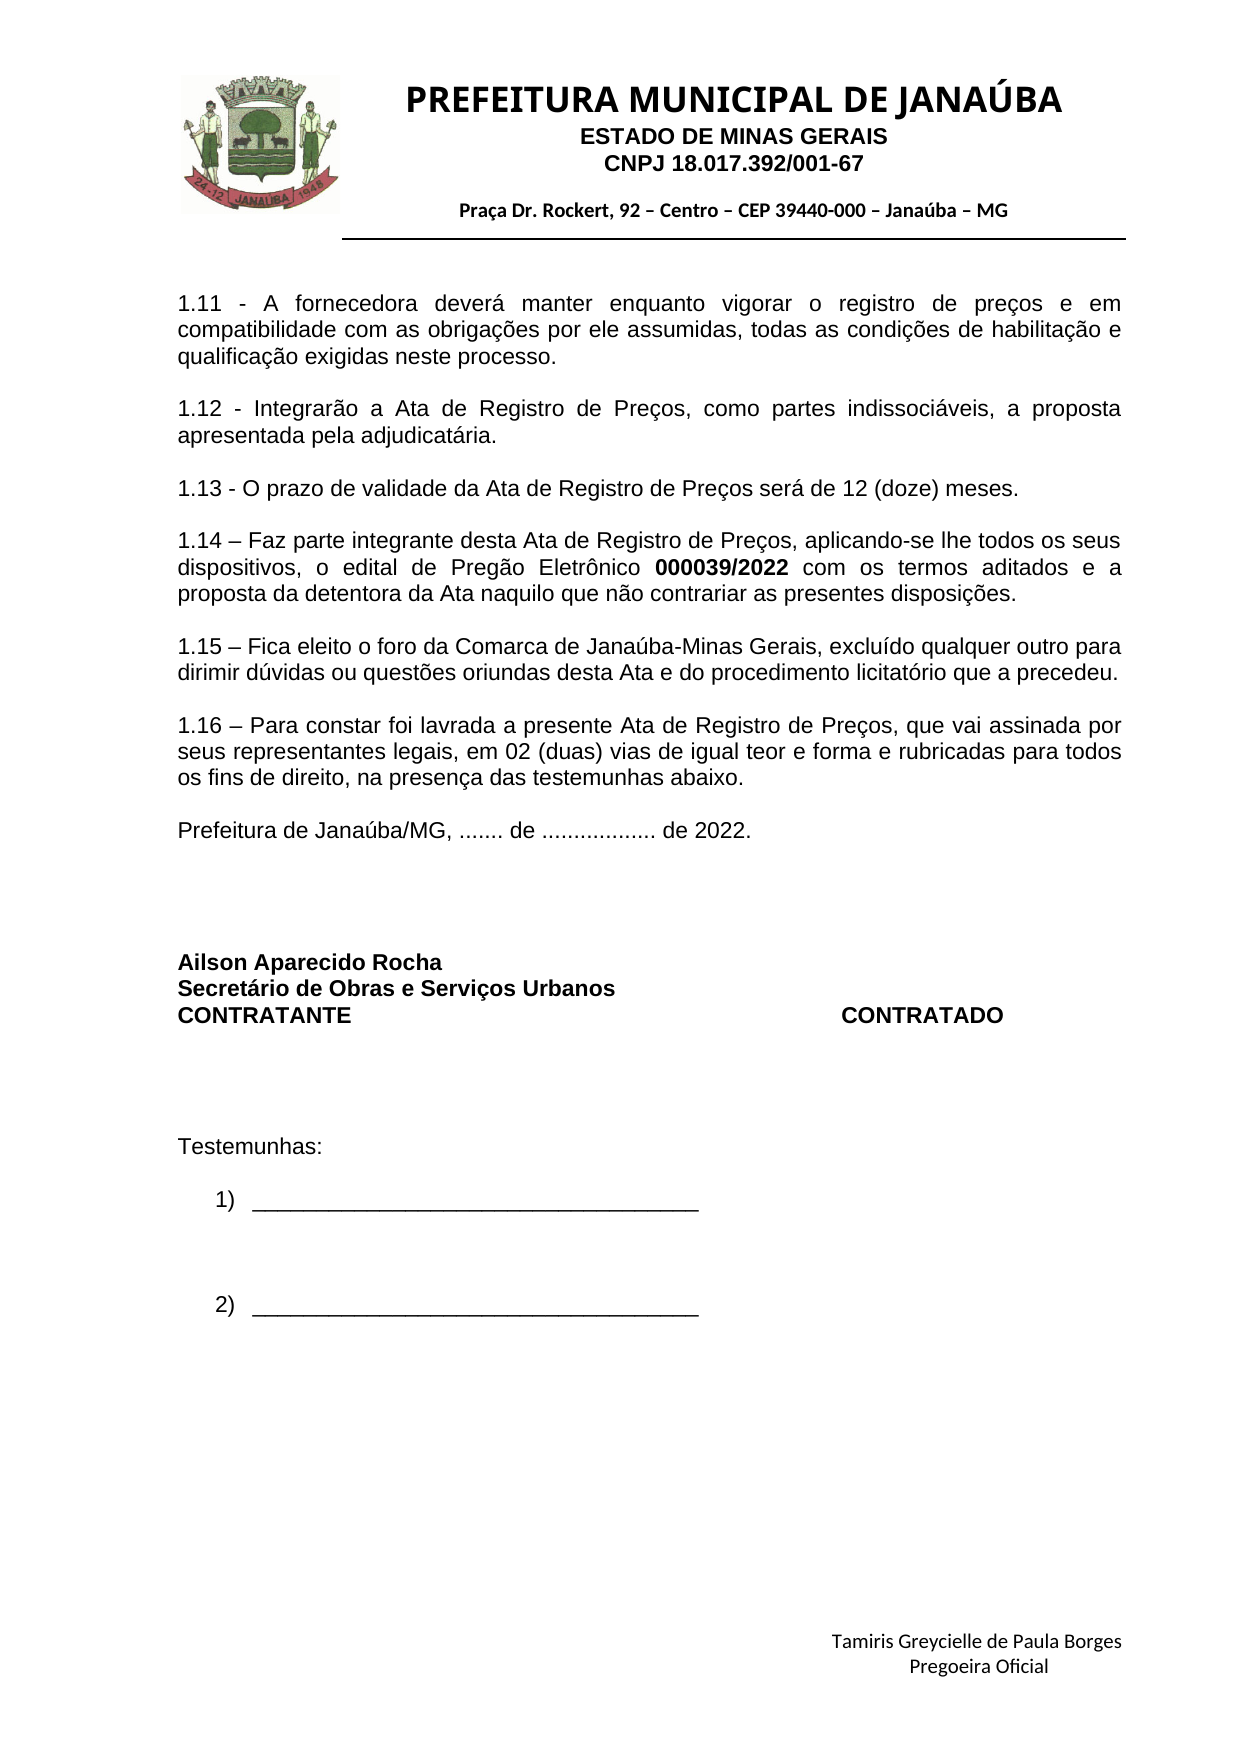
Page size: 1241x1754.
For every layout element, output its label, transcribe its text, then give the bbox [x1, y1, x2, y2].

text 1.12 - Integrarão a Ata de Registro de Preços, como partes indissociáveis, a proposta apresentada pela adjudicatária. [177, 395, 1122, 448]
text Secretário de Obras e Serviços Urbanos [177, 975, 1122, 1002]
text Prefeitura de Janaúba/MG, ....... de .................. de 2022. [177, 817, 1122, 843]
text 1.15 – Fica eleito o foro da Comarca de Janaúba-Minas Gerais, excluído qualquer outro para dirimir dúvidas ou questões oriundas desta Ata e do procedimento licitatório que a precedeu. [177, 633, 1122, 685]
text CONTRATANTE CONTRATADO [177, 1002, 1122, 1028]
text 1.13 - O prazo de validade da Ata de Registro de Preços será de 12 (doze) meses. [177, 474, 1122, 501]
list ___________________________________ [215, 1186, 1122, 1212]
picture [180, 75, 341, 214]
text 1.16 – Para constar foi lavrada a presente Ata de Registro de Preços, que vai assinada por seus representantes legais, em 02 (duas) vias de igual teor e forma e rubricadas para todos os fins de direito, na presença das testemunhas abaixo. [177, 712, 1122, 791]
text 1.11 - A fornecedora deverá manter enquanto vigorar o registro de preços e em compatibilidade com as obrigações por ele assumidas, todas as condições de habilitação e qualificação exigidas neste processo. [177, 290, 1122, 369]
text Testemunhas: [177, 1133, 1122, 1160]
text 1.14 – Faz parte integrante desta Ata de Registro de Preços, aplicando-se lhe todos os seus dispositivos, o edital de Pregão Eletrônico 000039/2022 com os termos aditados e a proposta da detentora da Ata naquilo que não contrariar as presentes disposições. [177, 527, 1122, 606]
list ___________________________________ [215, 1291, 1122, 1318]
text Ailson Aparecido Rocha [177, 949, 1122, 975]
